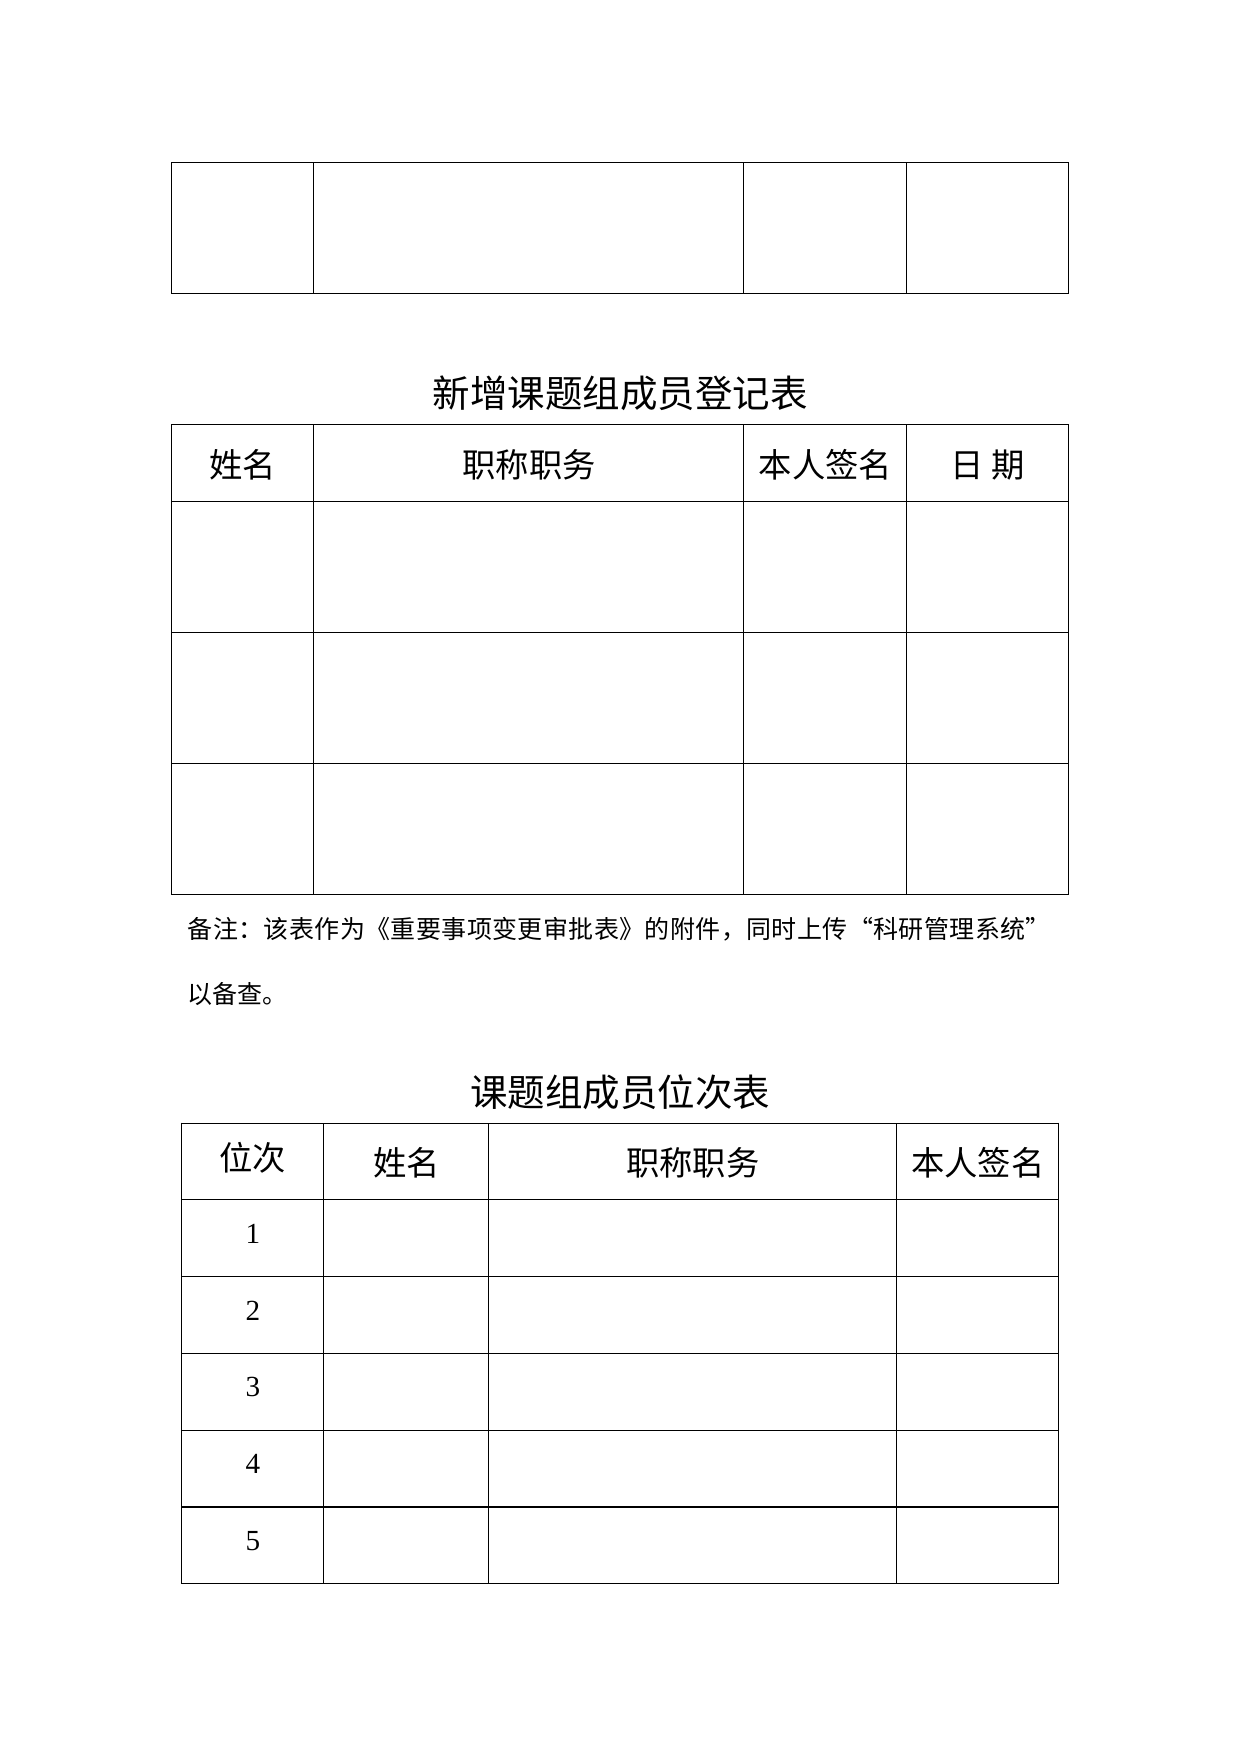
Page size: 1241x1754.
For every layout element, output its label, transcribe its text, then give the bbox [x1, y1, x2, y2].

table_cell [324, 1354, 488, 1429]
table_cell [489, 1508, 896, 1583]
table_header 职称职务 [489, 1124, 896, 1199]
table_cell [907, 764, 1068, 894]
table_cell [744, 764, 906, 894]
text 新增课题组成员登记表 [187, 359, 1053, 424]
table_cell [314, 163, 743, 293]
table_cell [172, 502, 313, 632]
table_cell [907, 502, 1068, 632]
table_header 姓名 [324, 1124, 488, 1199]
table_cell [324, 1431, 488, 1506]
table_cell 1 [182, 1200, 323, 1276]
table_cell 4 [182, 1431, 323, 1506]
table_cell [172, 764, 313, 894]
table_cell [897, 1354, 1058, 1429]
table_cell 2 [182, 1277, 323, 1353]
table_cell [897, 1277, 1058, 1353]
table_cell [907, 163, 1068, 293]
table_cell [324, 1508, 488, 1583]
table_cell [744, 633, 906, 763]
text 课题组成员位次表 [187, 1057, 1053, 1122]
text 备注：该表作为《重要事项变更审批表》的附件，同时上传“科研管理系统”以备查。 [187, 895, 1053, 1025]
table_cell [172, 633, 313, 763]
table_cell [907, 633, 1068, 763]
table_header 姓名 [172, 425, 313, 501]
table_cell [897, 1508, 1058, 1583]
table_cell [314, 764, 743, 894]
table_cell [489, 1431, 896, 1506]
table_cell [324, 1200, 488, 1276]
table_cell [744, 163, 906, 293]
table_header 本人签名 [744, 425, 906, 501]
table_header 位次 [182, 1124, 323, 1199]
table_header 日 期 [907, 425, 1068, 501]
table_cell [314, 633, 743, 763]
table_cell [489, 1354, 896, 1429]
table_header 本人签名 [897, 1124, 1058, 1199]
table_cell 5 [182, 1508, 323, 1583]
table_cell [897, 1431, 1058, 1506]
table_cell [172, 163, 313, 293]
table_cell [489, 1200, 896, 1276]
table_cell [897, 1200, 1058, 1276]
table_header 职称职务 [314, 425, 743, 501]
table_cell [314, 502, 743, 632]
table_cell [324, 1277, 488, 1353]
table_cell 3 [182, 1354, 323, 1429]
table_cell [489, 1277, 896, 1353]
table_cell [744, 502, 906, 632]
